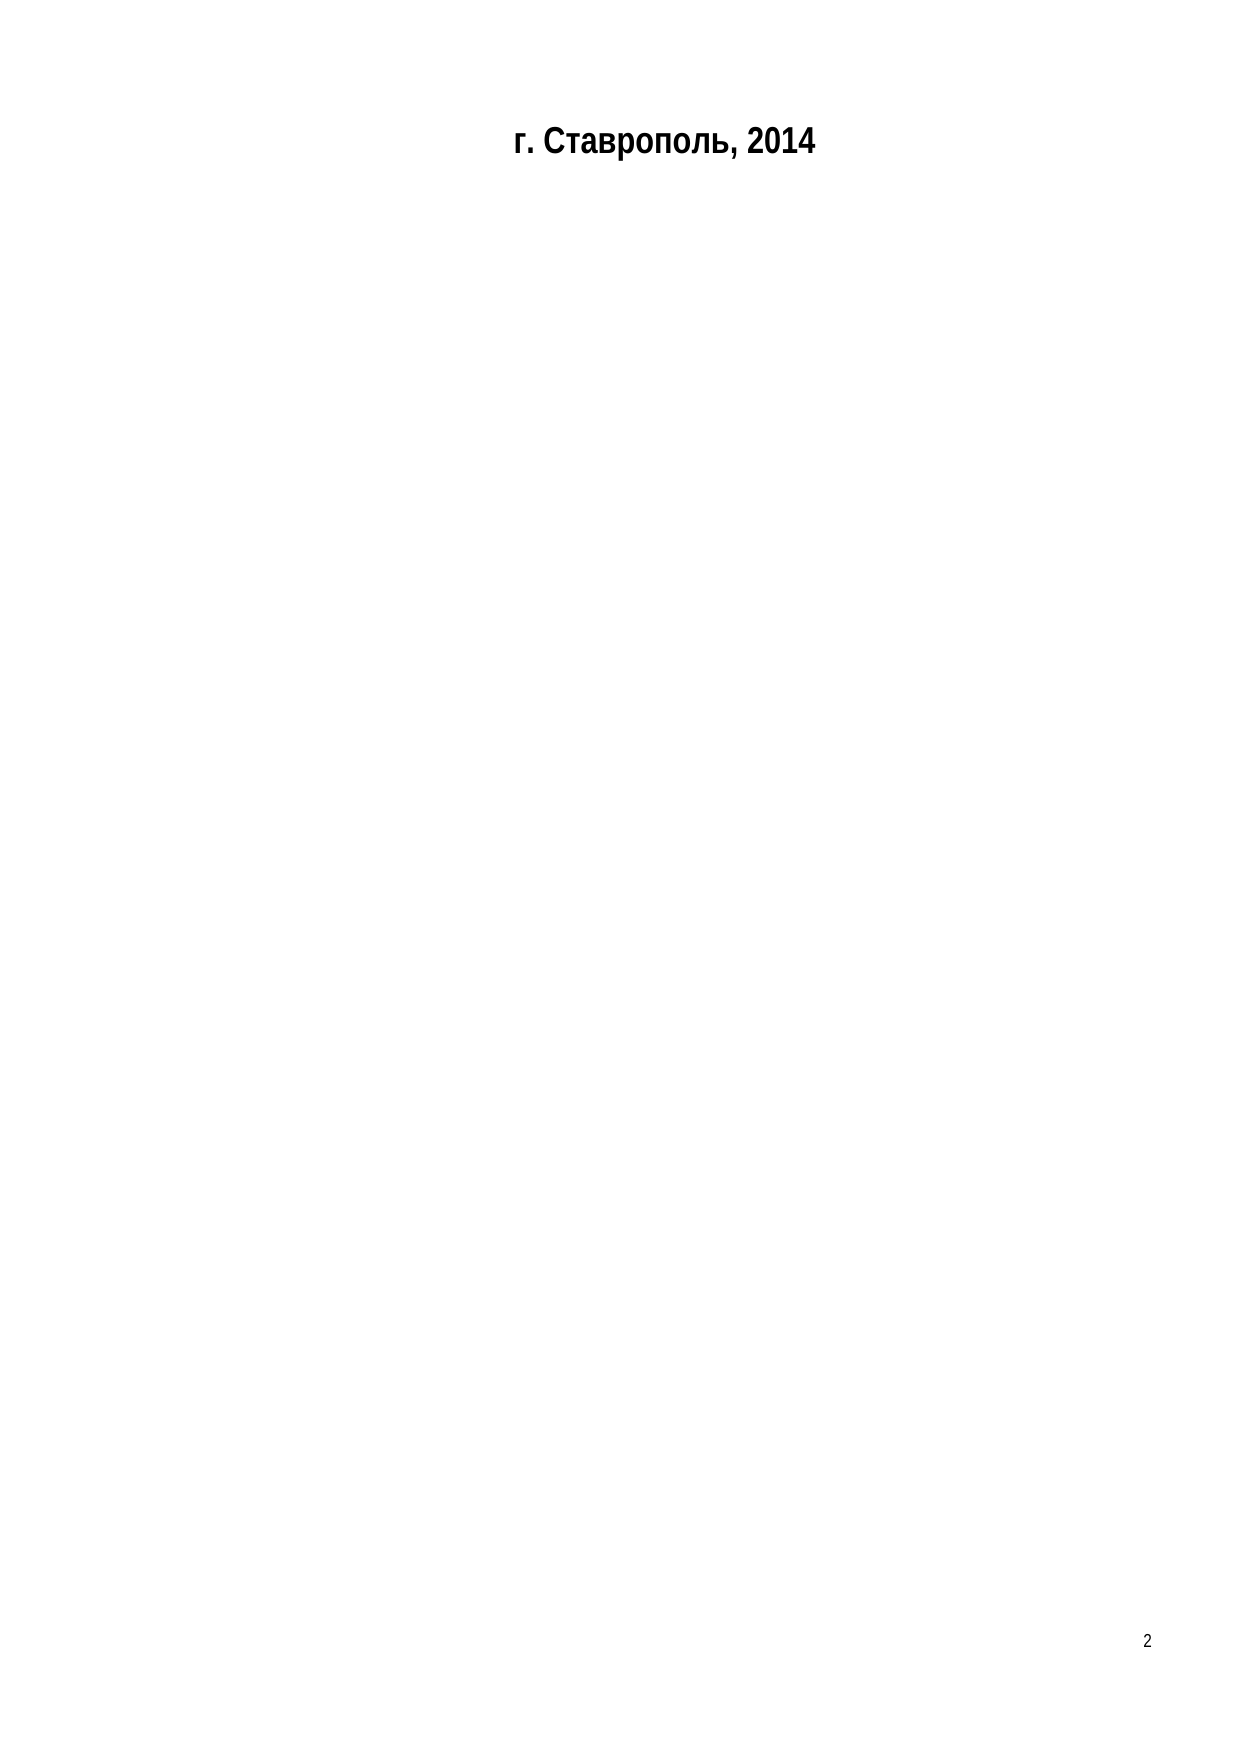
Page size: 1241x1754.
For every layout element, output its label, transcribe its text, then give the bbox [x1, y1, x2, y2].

text г. Ставрополь, 2014 [177, 118, 1152, 161]
